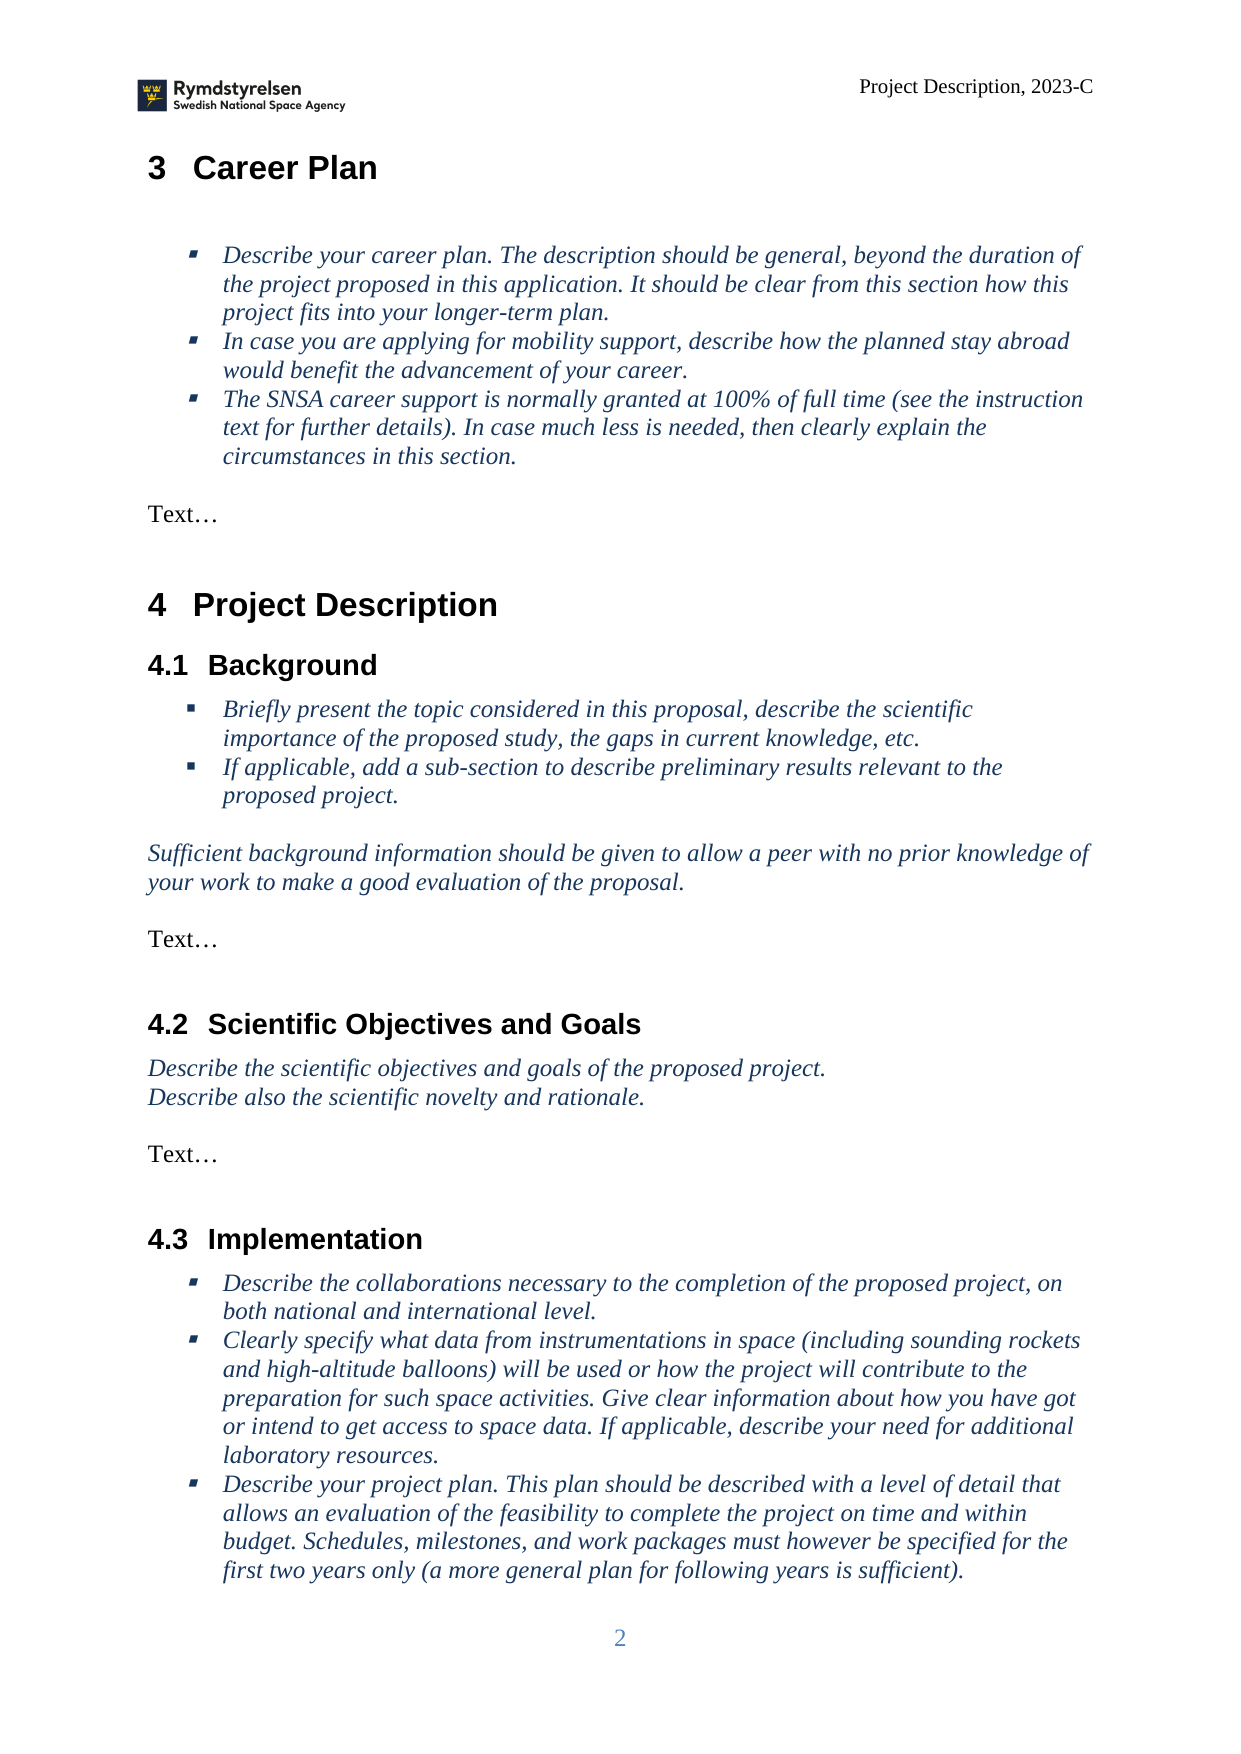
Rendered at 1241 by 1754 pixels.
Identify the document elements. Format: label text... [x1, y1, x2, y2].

list The SNSA career support is normally granted at 100% of full time (see the instruction text for further details). In case much less is needed, then clearly explain the circumstances in this section. [185, 384, 1092, 470]
subtitle Scientific Objectives and Goals [148, 1007, 1092, 1040]
subtitle Project Description [148, 585, 1092, 623]
subtitle Background [148, 648, 1092, 682]
text Describe the scientific objectives and goals of the proposed project. Describe also the scientific novelty and rationale. [148, 1053, 1092, 1110]
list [185, 1469, 1092, 1584]
list Clearly specify what data from instrumentations in space (including sounding rockets and high-altitude balloons) will be used or how the project will contribute to the preparation for such space activities. Give clear information about how you have got or intend to get access to space data. If applicable, describe your need for additional laboratory resources. [185, 1325, 1092, 1469]
list Describe your career plan. The description should be general, beyond the duration of the project proposed in this application. It should be clear from this section how this project fits into your longer-term plan. [185, 240, 1092, 326]
subtitle Career Plan [148, 148, 1092, 186]
text Text… [148, 499, 1092, 527]
list In case you are applying for mobility support, describe how the planned stay abroad would benefit the advancement of your career. [185, 326, 1092, 384]
text Sufficient background information should be given to allow a peer with no prior knowledge of your work to make a good evaluation of the proposal. [148, 838, 1092, 924]
list Briefly present the topic considered in this proposal, describe the scientific importance of the proposed study, the gaps in current knowledge, etc. [185, 694, 1092, 752]
list If applicable, add a sub-section to describe preliminary results relevant to the proposed project. [185, 752, 1092, 809]
text Text… [148, 924, 1092, 953]
picture [133, 73, 350, 118]
subtitle Implementation [148, 1222, 1092, 1255]
text Text… [148, 1139, 1092, 1168]
list Describe the collaborations necessary to the completion of the proposed project, on both national and international level. [185, 1268, 1092, 1325]
